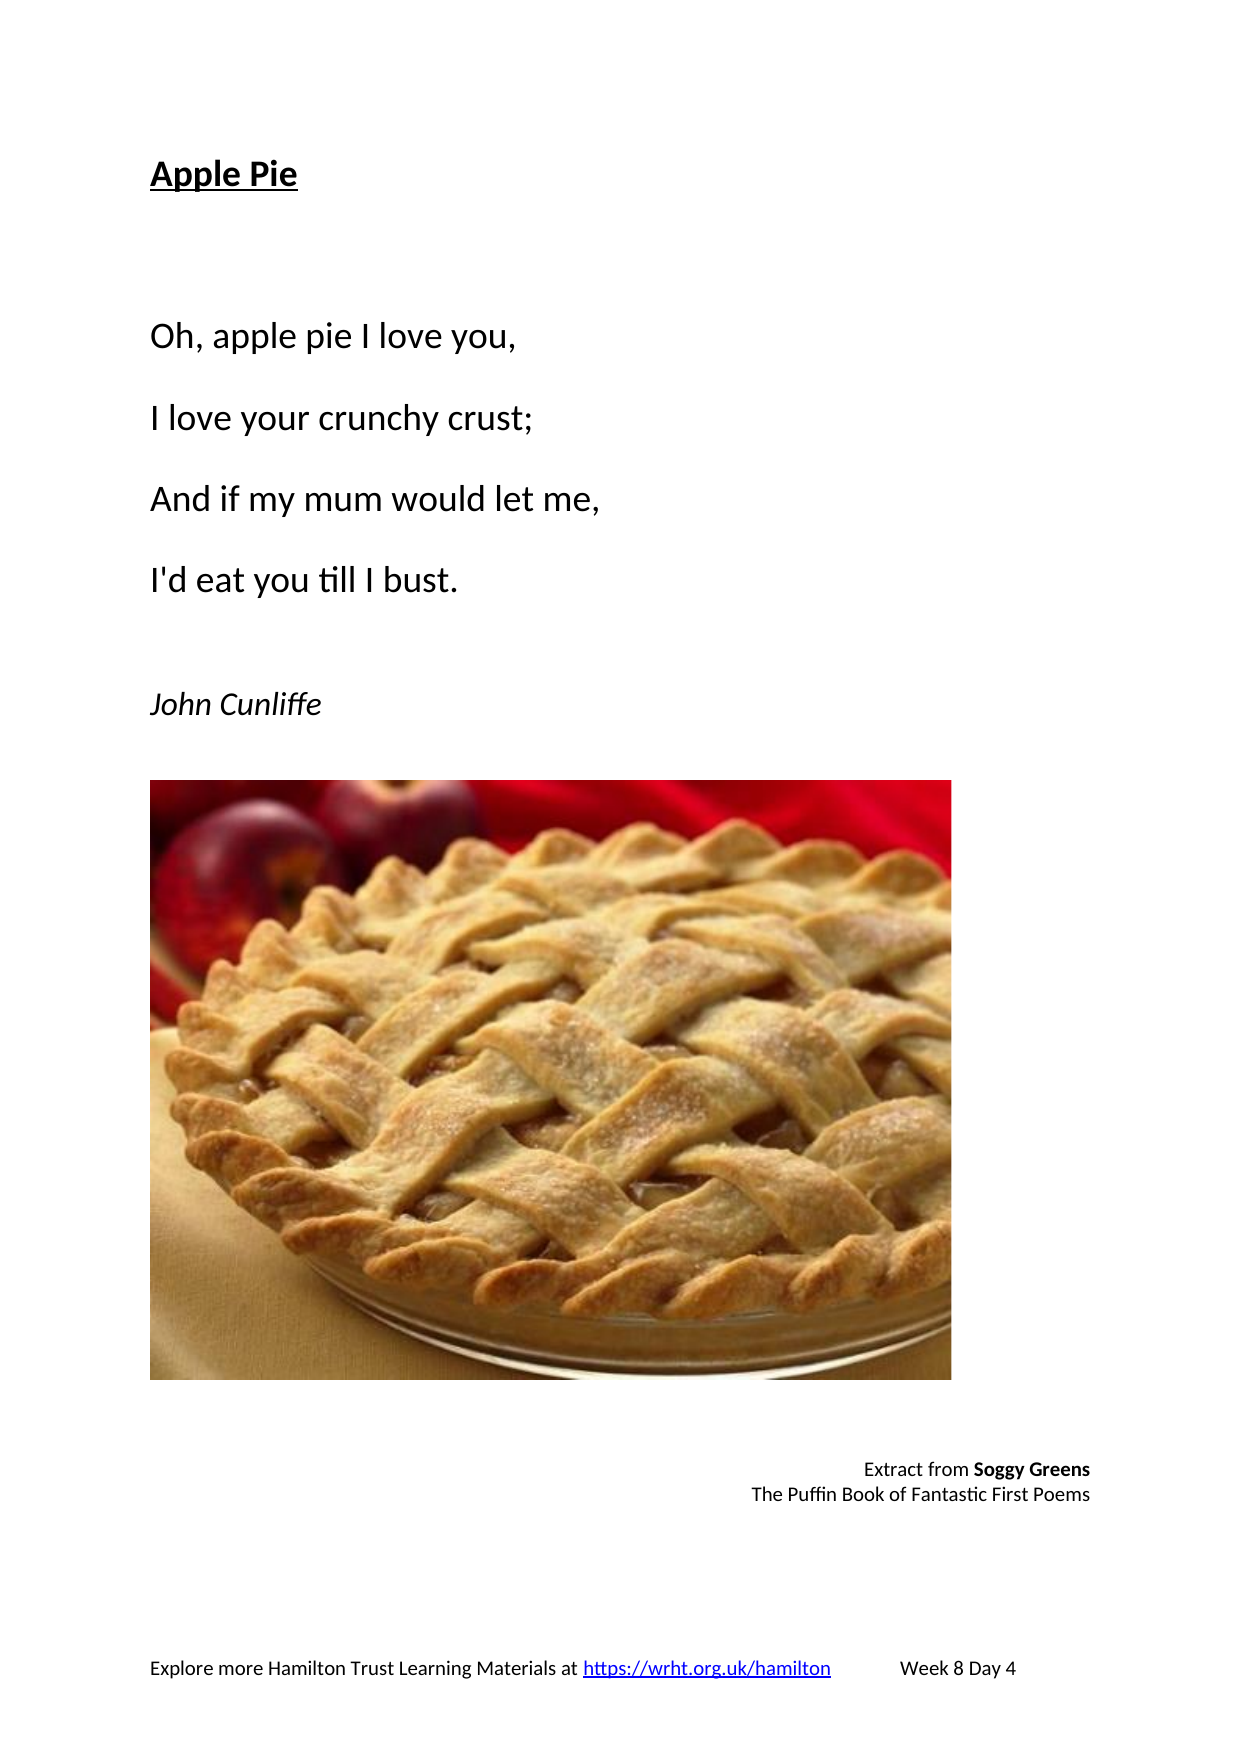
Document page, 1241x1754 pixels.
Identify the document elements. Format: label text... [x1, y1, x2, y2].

text Extract from Soggy Greens [150, 1456, 1090, 1482]
text And if my mum would let me, [150, 475, 1090, 521]
text I love your crunchy crust; [150, 394, 1090, 439]
text Apple Pie [150, 150, 1090, 196]
text John Cunliffe [150, 683, 1090, 724]
text Oh, apple pie I love you, [150, 312, 1090, 358]
text The Puffin Book of Fantastic First Poems [150, 1482, 1090, 1507]
text I'd eat you till I bust. [150, 556, 1090, 602]
picture [150, 780, 952, 1380]
